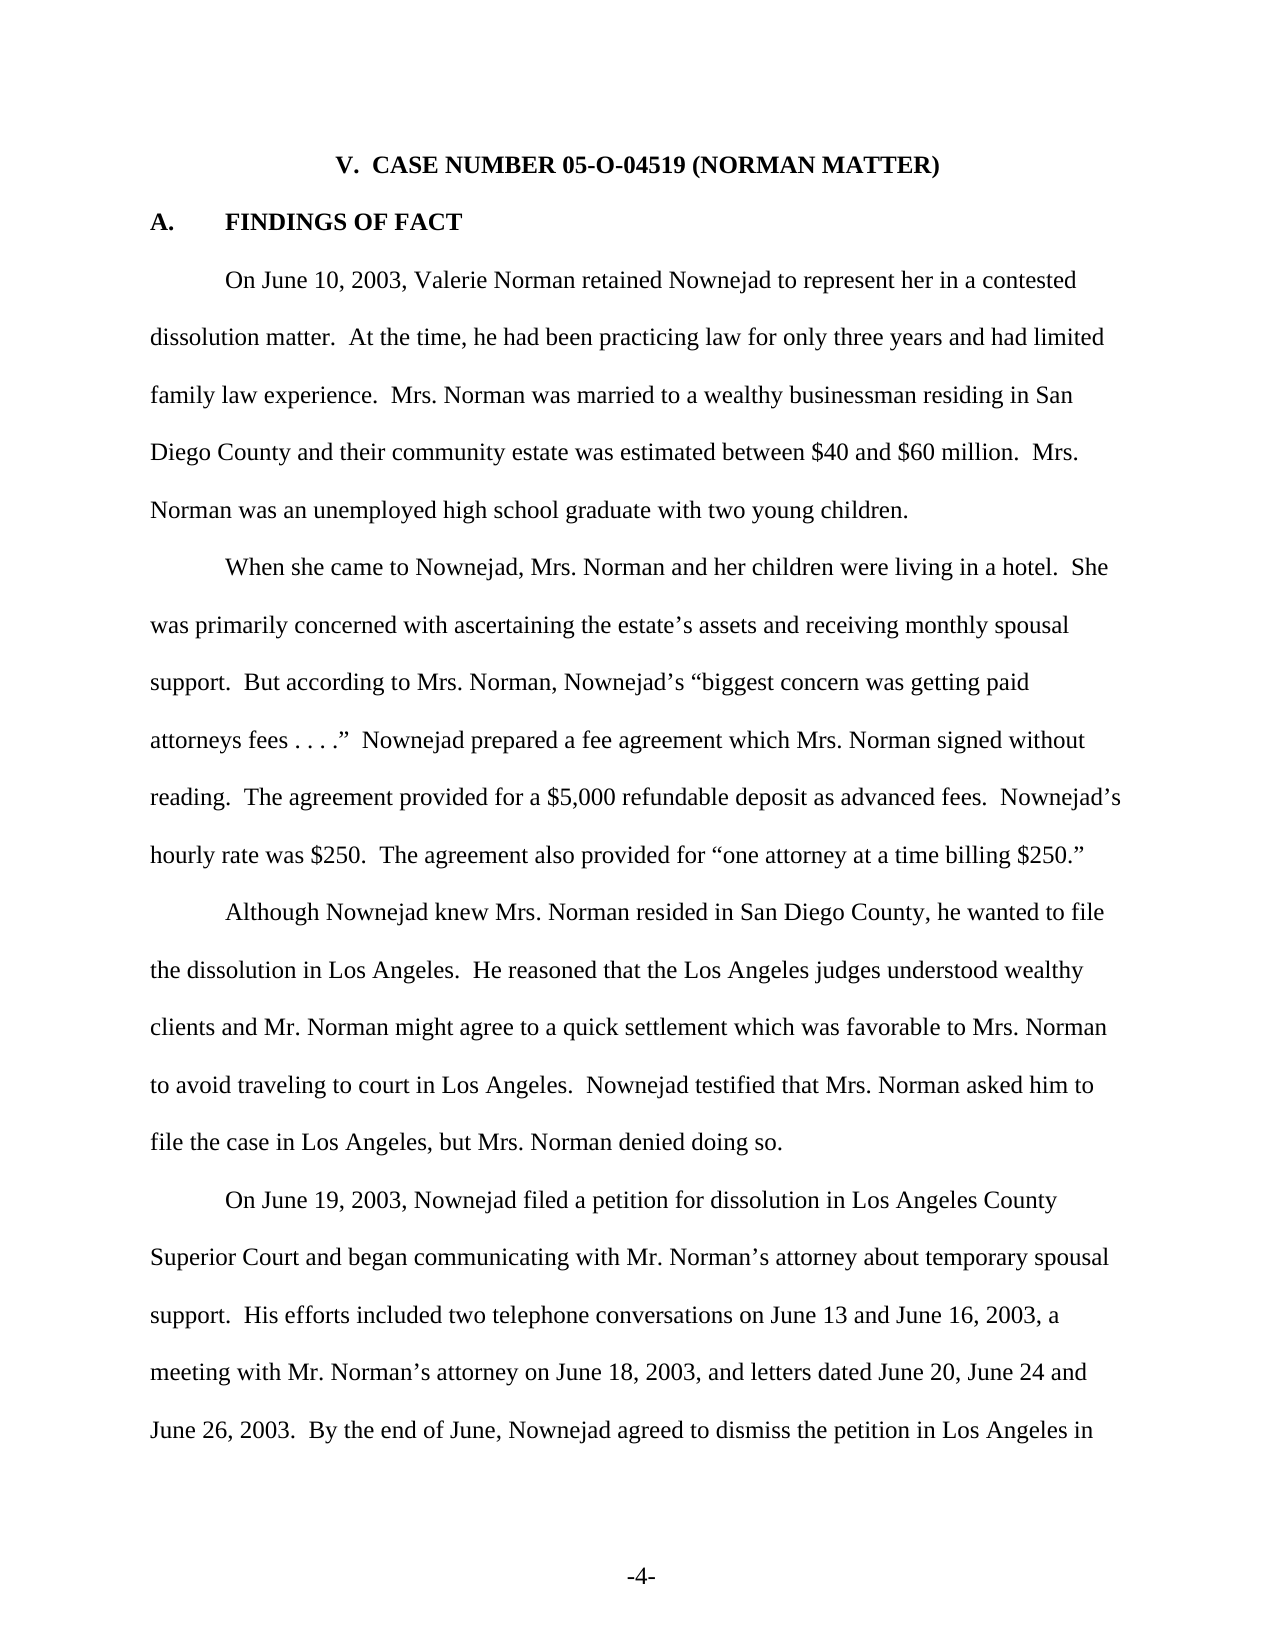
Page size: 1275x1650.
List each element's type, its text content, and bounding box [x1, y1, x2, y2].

text Although Nownejad knew Mrs. Norman resided in San Diego County, he wanted to file the dissolution in Los Angeles. He reasoned that the Los Angeles judges understood wealthy clients and Mr. Norman might agree to a quick settlement which was favorable to Mrs. Norman to avoid traveling to court in Los Angeles. Nownejad testified that Mrs. Norman asked him to file the case in Los Angeles, but Mrs. Norman denied doing so. [150, 897, 1125, 1156]
text V. CASE NUMBER 05-O-04519 (NORMAN MATTER) [150, 150, 1125, 179]
text A. FINDINGS OF FACT [150, 207, 1125, 236]
text On June 19, 2003, Nownejad filed a petition for dissolution in Los Angeles County Superior Court and began communicating with Mr. Norman’s attorney about temporary spousal support. His efforts included two telephone conversations on June 13 and June 16, 2003, a meeting with Mr. Norman’s attorney on June 18, 2003, and letters dated June 20, June 24 and June 26, 2003. By the end of June, Nownejad agreed to dismiss the petition in Los Angeles in [150, 1185, 1125, 1444]
text When she came to Nownejad, Mrs. Norman and her children were living in a hotel. She was primarily concerned with ascertaining the estate’s assets and receiving monthly spousal support. But according to Mrs. Norman, Nownejad’s “biggest concern was getting paid attorneys fees . . . .” Nownejad prepared a fee agreement which Mrs. Norman signed without reading. The agreement provided for a $5,000 refundable deposit as advanced fees. Nownejad’s hourly rate was $250. The agreement also provided for “one attorney at a time billing $250.” [150, 552, 1125, 869]
text On June 10, 2003, Valerie Norman retained Nownejad to represent her in a contested dissolution matter. At the time, he had been practicing law for only three years and had limited family law experience. Mrs. Norman was married to a wealthy businessman residing in San Diego County and their community estate was estimated between $40 and $60 million. Mrs. Norman was an unemployed high school graduate with two young children. [150, 265, 1125, 524]
